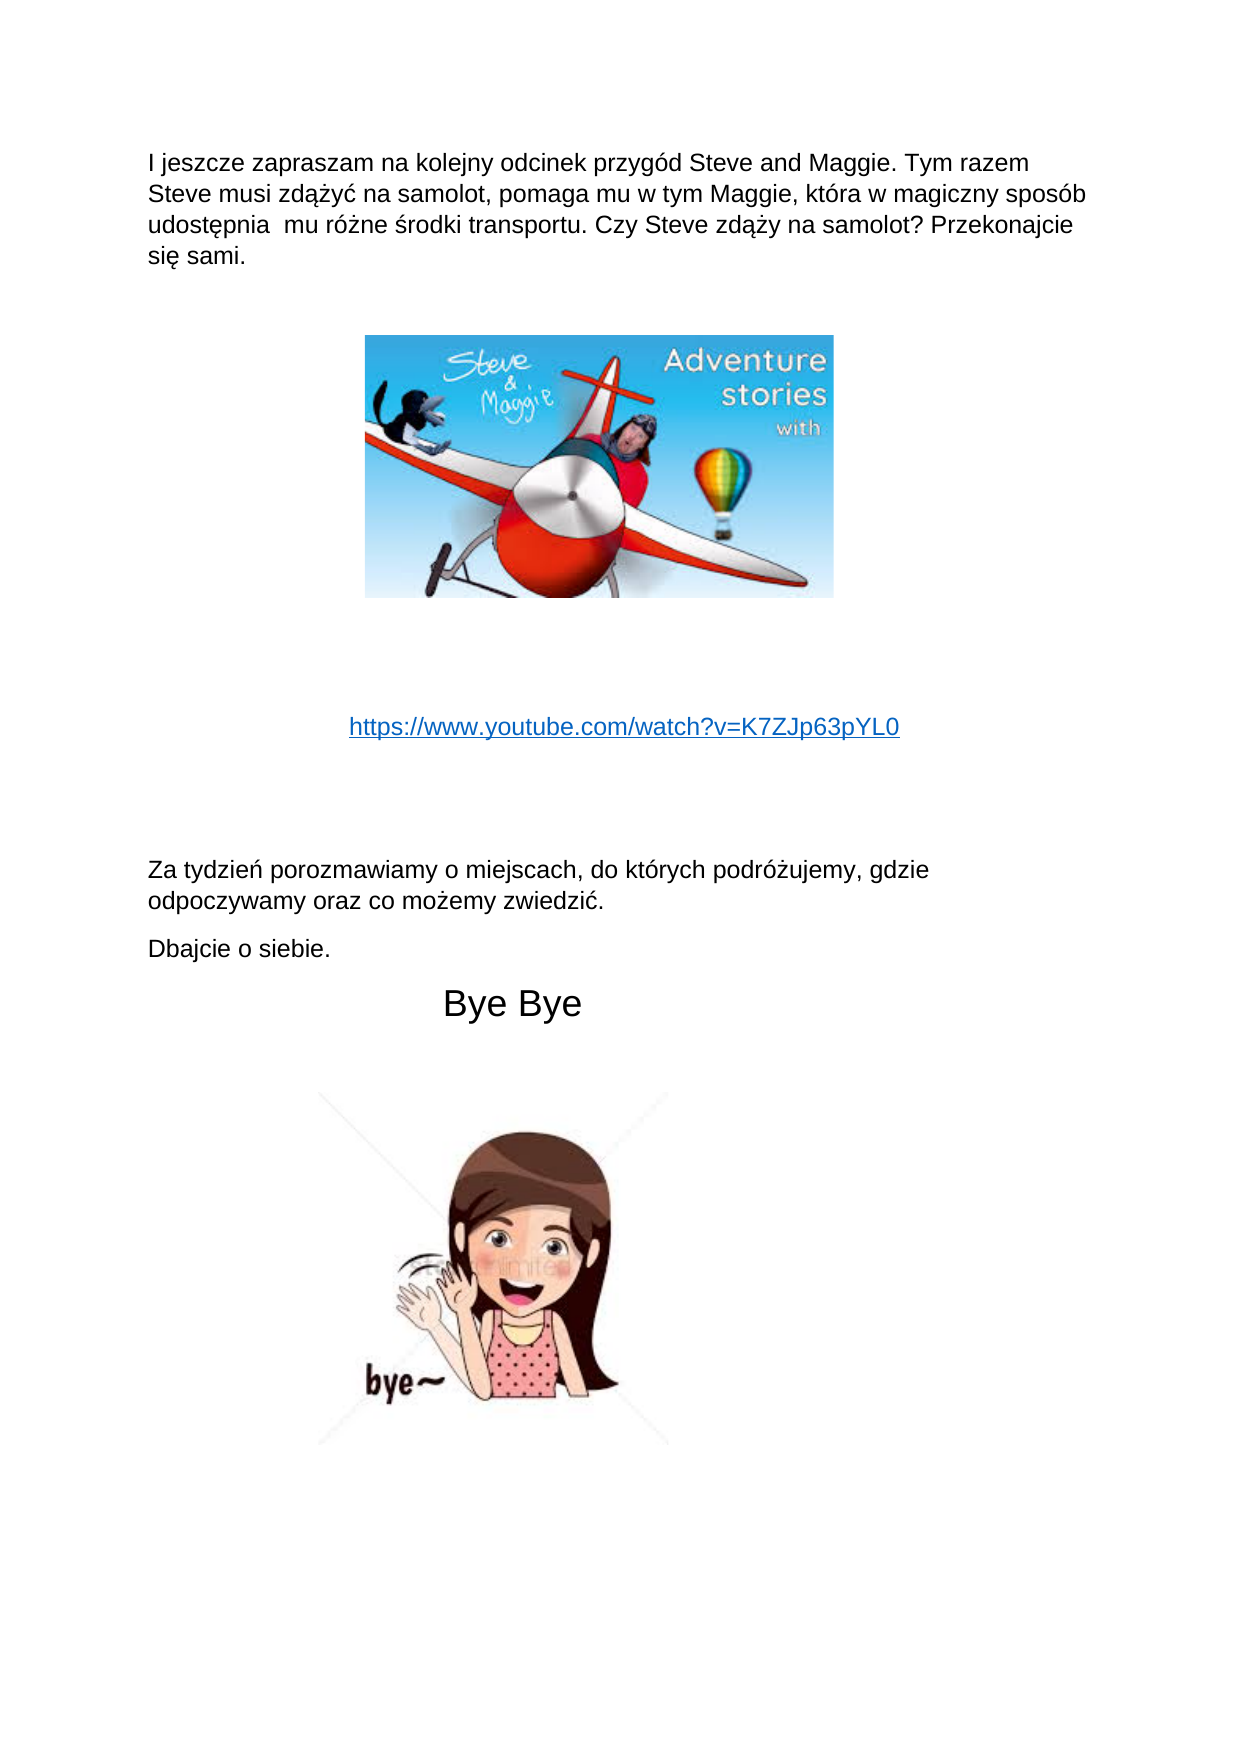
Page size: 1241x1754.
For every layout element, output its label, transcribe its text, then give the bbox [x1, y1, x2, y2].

picture [364, 335, 834, 598]
text I jeszcze zapraszam na kolejny odcinek przygód Steve and Maggie. Tym razem Steve musi zdążyć na samolot, pomaga mu w tym Maggie, która w magiczny sposób udostępnia mu różne środki transportu. Czy Steve zdąży na samolot? Przekonajcie się sami. [148, 148, 1093, 269]
text https://www.youtube.com/watch?v=K7ZJp63pYL0 [148, 712, 1093, 741]
picture [318, 1092, 669, 1445]
text Bye Bye [148, 982, 1093, 1025]
text Za tydzień porozmawiamy o miejscach, do których podróżujemy, gdzie odpoczywamy oraz co możemy zwiedzić. [148, 855, 1093, 915]
text Dbajcie o siebie. [148, 934, 1093, 963]
